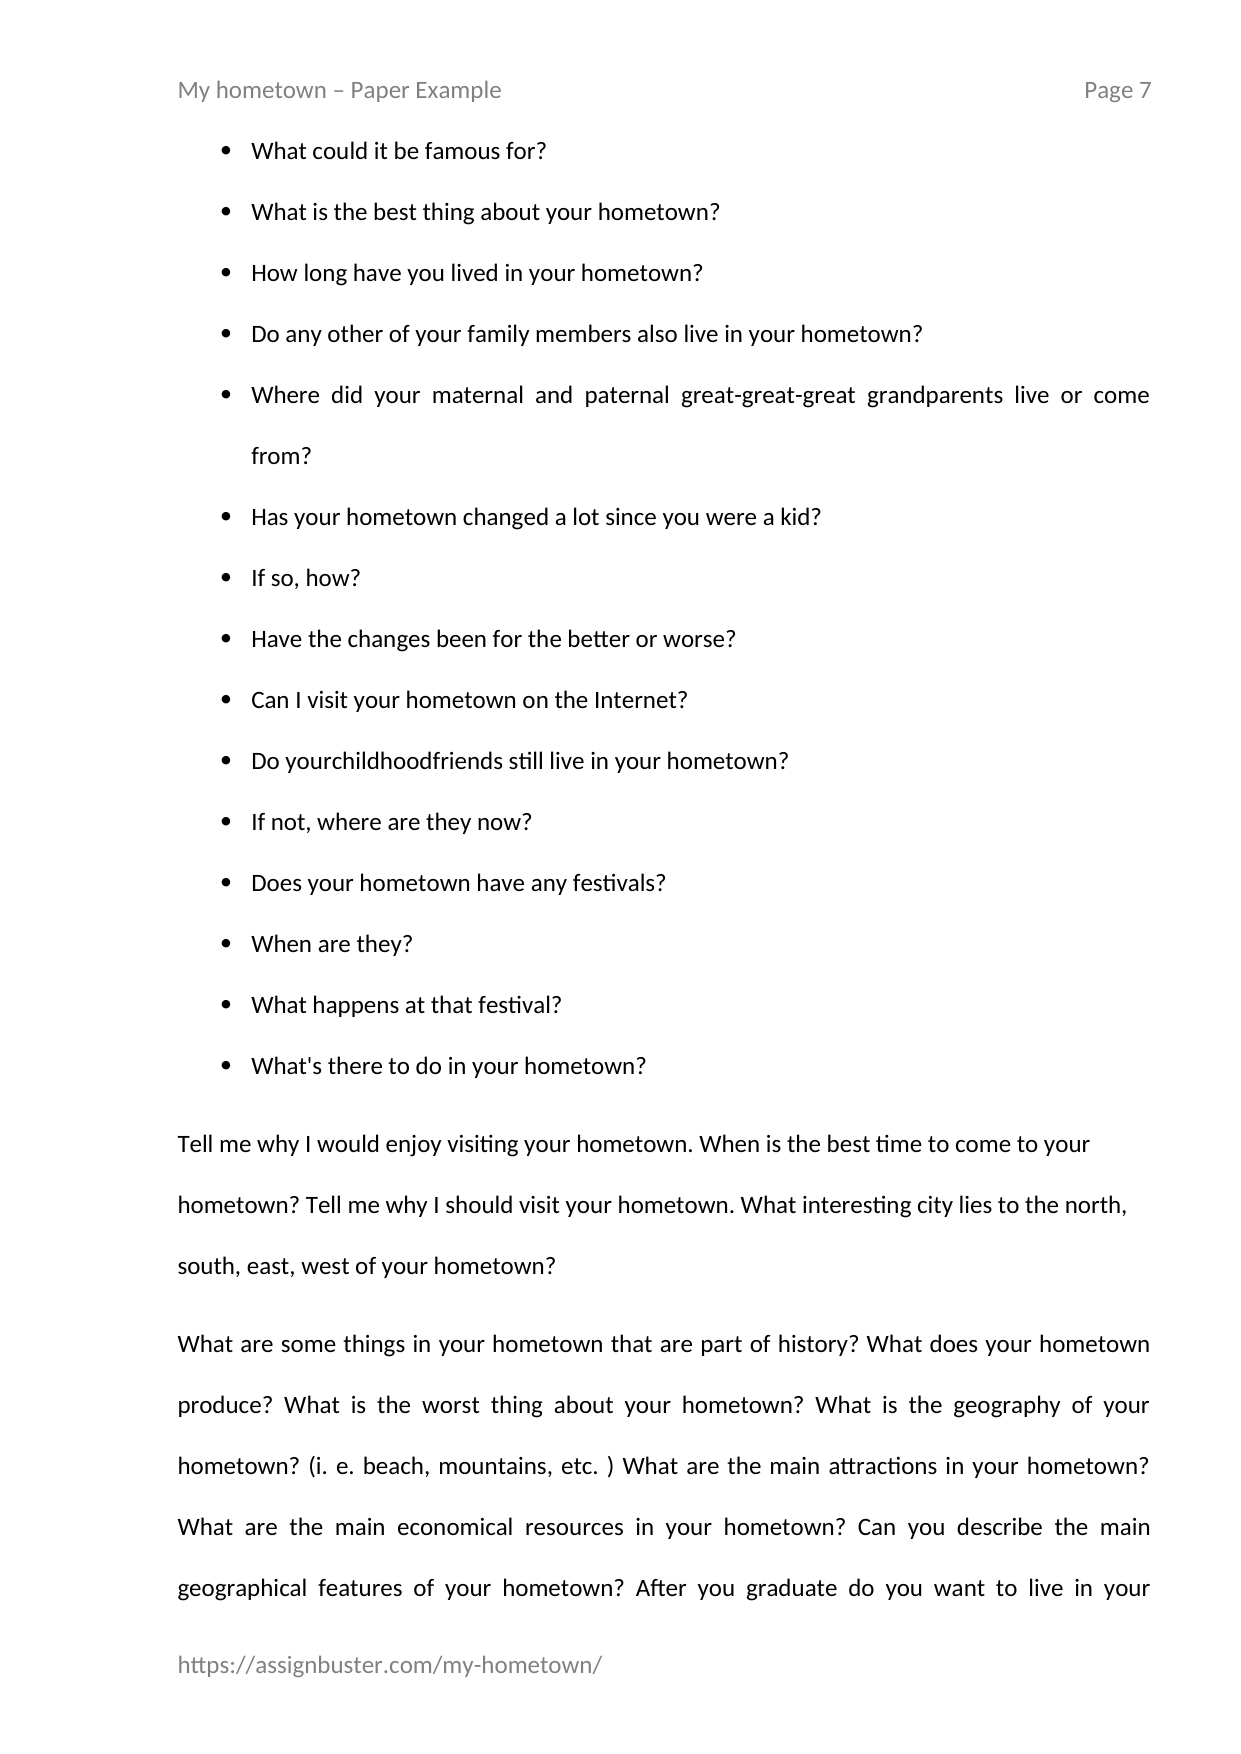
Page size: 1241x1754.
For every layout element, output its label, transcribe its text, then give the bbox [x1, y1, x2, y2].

list When are they? [222, 928, 1152, 959]
list Do yourchildhoodfriends still live in your hometown? [222, 745, 1152, 776]
list How long have you lived in your hometown? [222, 257, 1152, 287]
list Where did your maternal and paternal great-great-great grandparents live or come from? [222, 379, 1152, 471]
list What happens at that festival? [222, 989, 1152, 1020]
list Can I visit your hometown on the Internet? [222, 684, 1152, 715]
list Do any other of your family members also live in your hometown? [222, 318, 1152, 348]
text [177, 1328, 1152, 1603]
list Has your hometown changed a lot since you were a kid? [222, 501, 1152, 532]
list If so, how? [222, 562, 1152, 593]
list Does your hometown have any festivals? [222, 867, 1152, 898]
list What could it be famous for? [222, 135, 1152, 165]
list Have the changes been for the better or worse? [222, 623, 1152, 654]
text Tell me why I would enjoy visiting your hometown. When is the best time to come to your hometown? Tell me why I should visit your hometown. What interesting city lies to the north, south, east, west of your hometown? [177, 1128, 1152, 1281]
list If not, where are they now? [222, 806, 1152, 837]
list What's there to do in your hometown? [222, 1050, 1152, 1081]
list What is the best thing about your hometown? [222, 196, 1152, 226]
